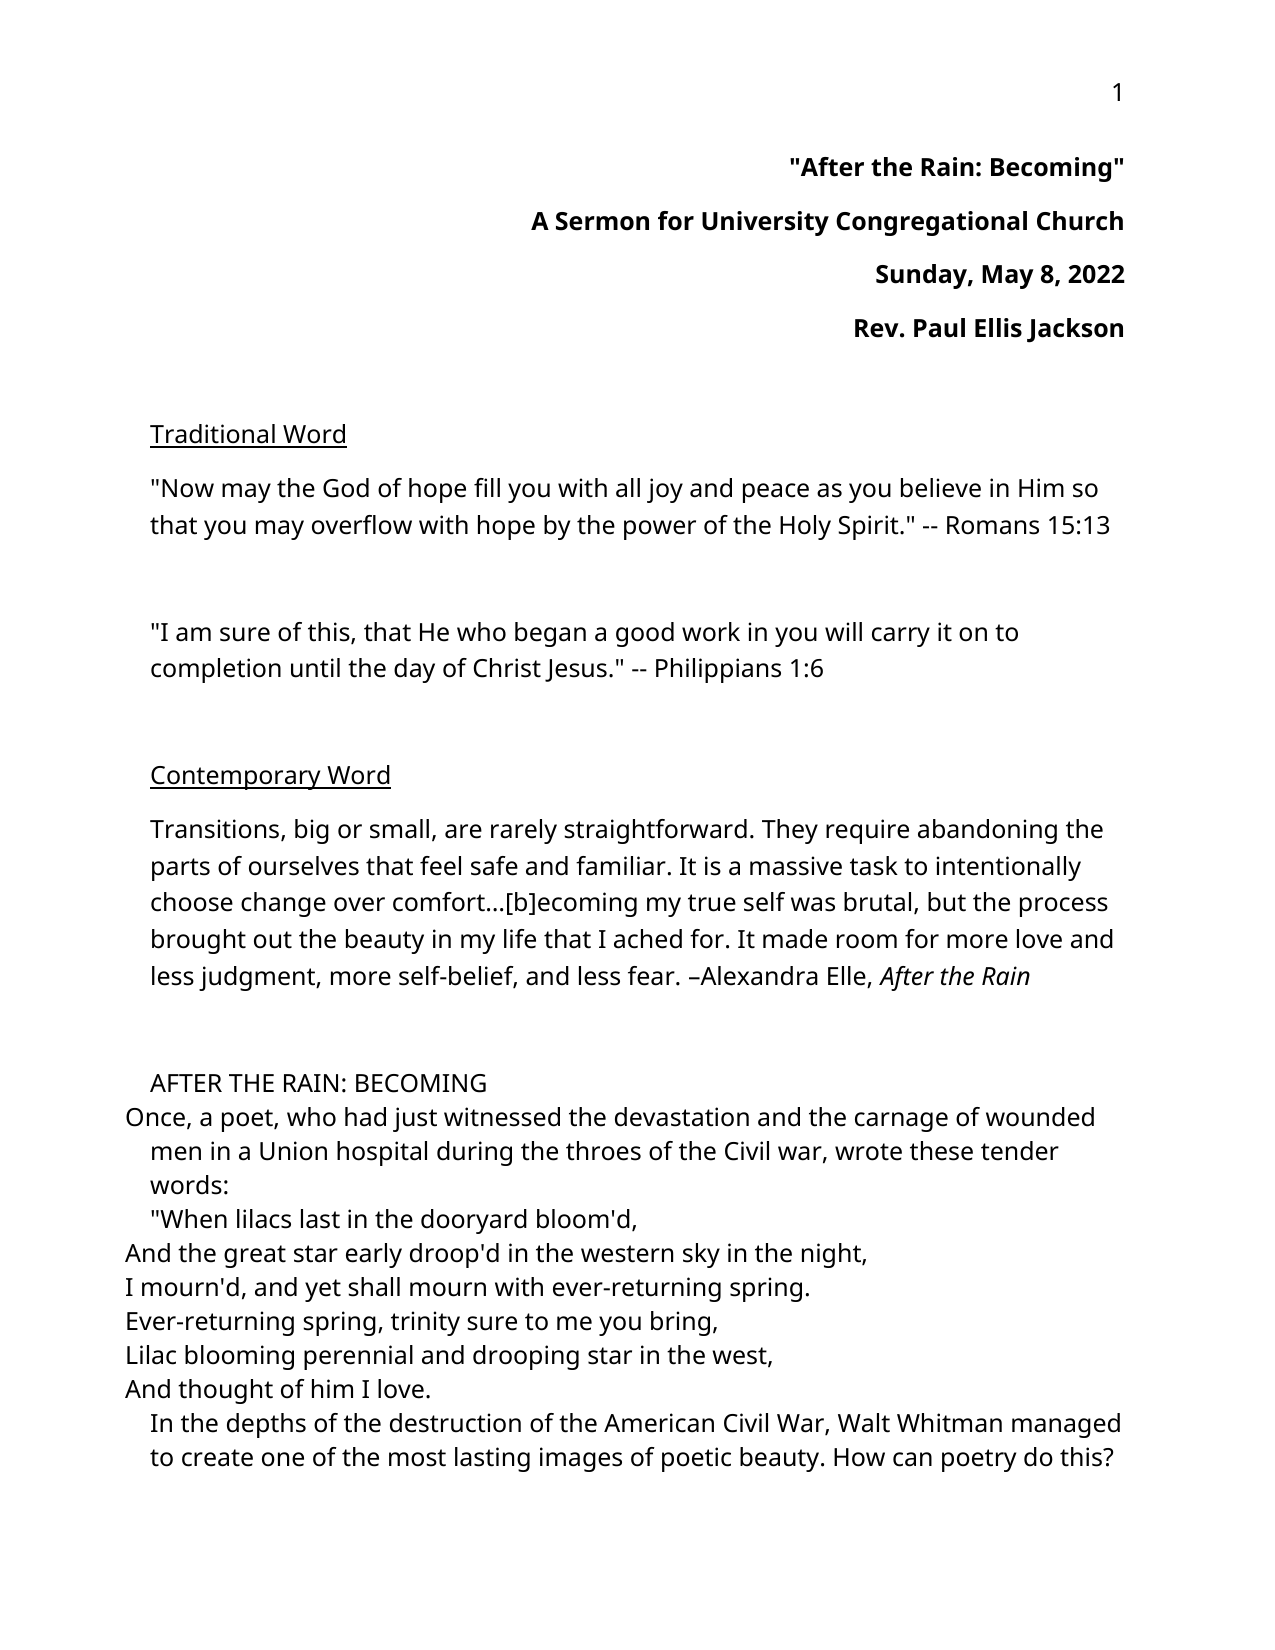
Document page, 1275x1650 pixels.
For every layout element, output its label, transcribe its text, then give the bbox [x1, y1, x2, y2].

text "Now may the God of hope fill you with all joy and peace as you believe in Him so that you may overflow with hope by the power of the Holy Spirit." -- Romans 15:13 [150, 471, 1125, 541]
text "I am sure of this, that He who began a good work in you will carry it on to completion until the day of Christ Jesus." -- Philippians 1:6 [150, 614, 1125, 685]
text I mourn'd, and yet shall mourn with ever-returning spring. [125, 1270, 1125, 1304]
text And the great star early droop'd in the western sky in the night, [125, 1236, 1125, 1270]
text And thought of him I love. [125, 1372, 1125, 1406]
text Rev. Paul Ellis Jackson [150, 310, 1125, 344]
text Ever-returning spring, trinity sure to me you bring, [125, 1304, 1125, 1338]
text Lilac blooming perennial and drooping star in the west, [125, 1338, 1125, 1372]
text Transitions, big or small, are rarely straightforward. They require abandoning the parts of ourselves that feel safe and familiar. It is a massive task to intentionally choose change over comfort…[b]ecoming my true self was brutal, but the process brought out the beauty in my life that I ached for. It made room for more love and less judgment, more self-belief, and less fear. –Alexandra Elle, After the Rain [150, 811, 1125, 992]
text Contemporary Word [150, 758, 1125, 792]
text "When lilacs last in the dooryard bloom'd, [125, 1202, 1125, 1236]
text A Sermon for University Congregational Church [150, 203, 1125, 237]
text "After the Rain: Becoming" [150, 150, 1125, 184]
text Once, a poet, who had just witnessed the devastation and the carnage of wounded men in a Union hospital during the throes of the Civil war, wrote these tender words: [125, 1099, 1125, 1202]
text Sunday, May 8, 2022 [150, 257, 1125, 291]
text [125, 1406, 1125, 1474]
text AFTER THE RAIN: BECOMING [125, 1065, 1125, 1099]
text Traditional Word [150, 417, 1125, 451]
